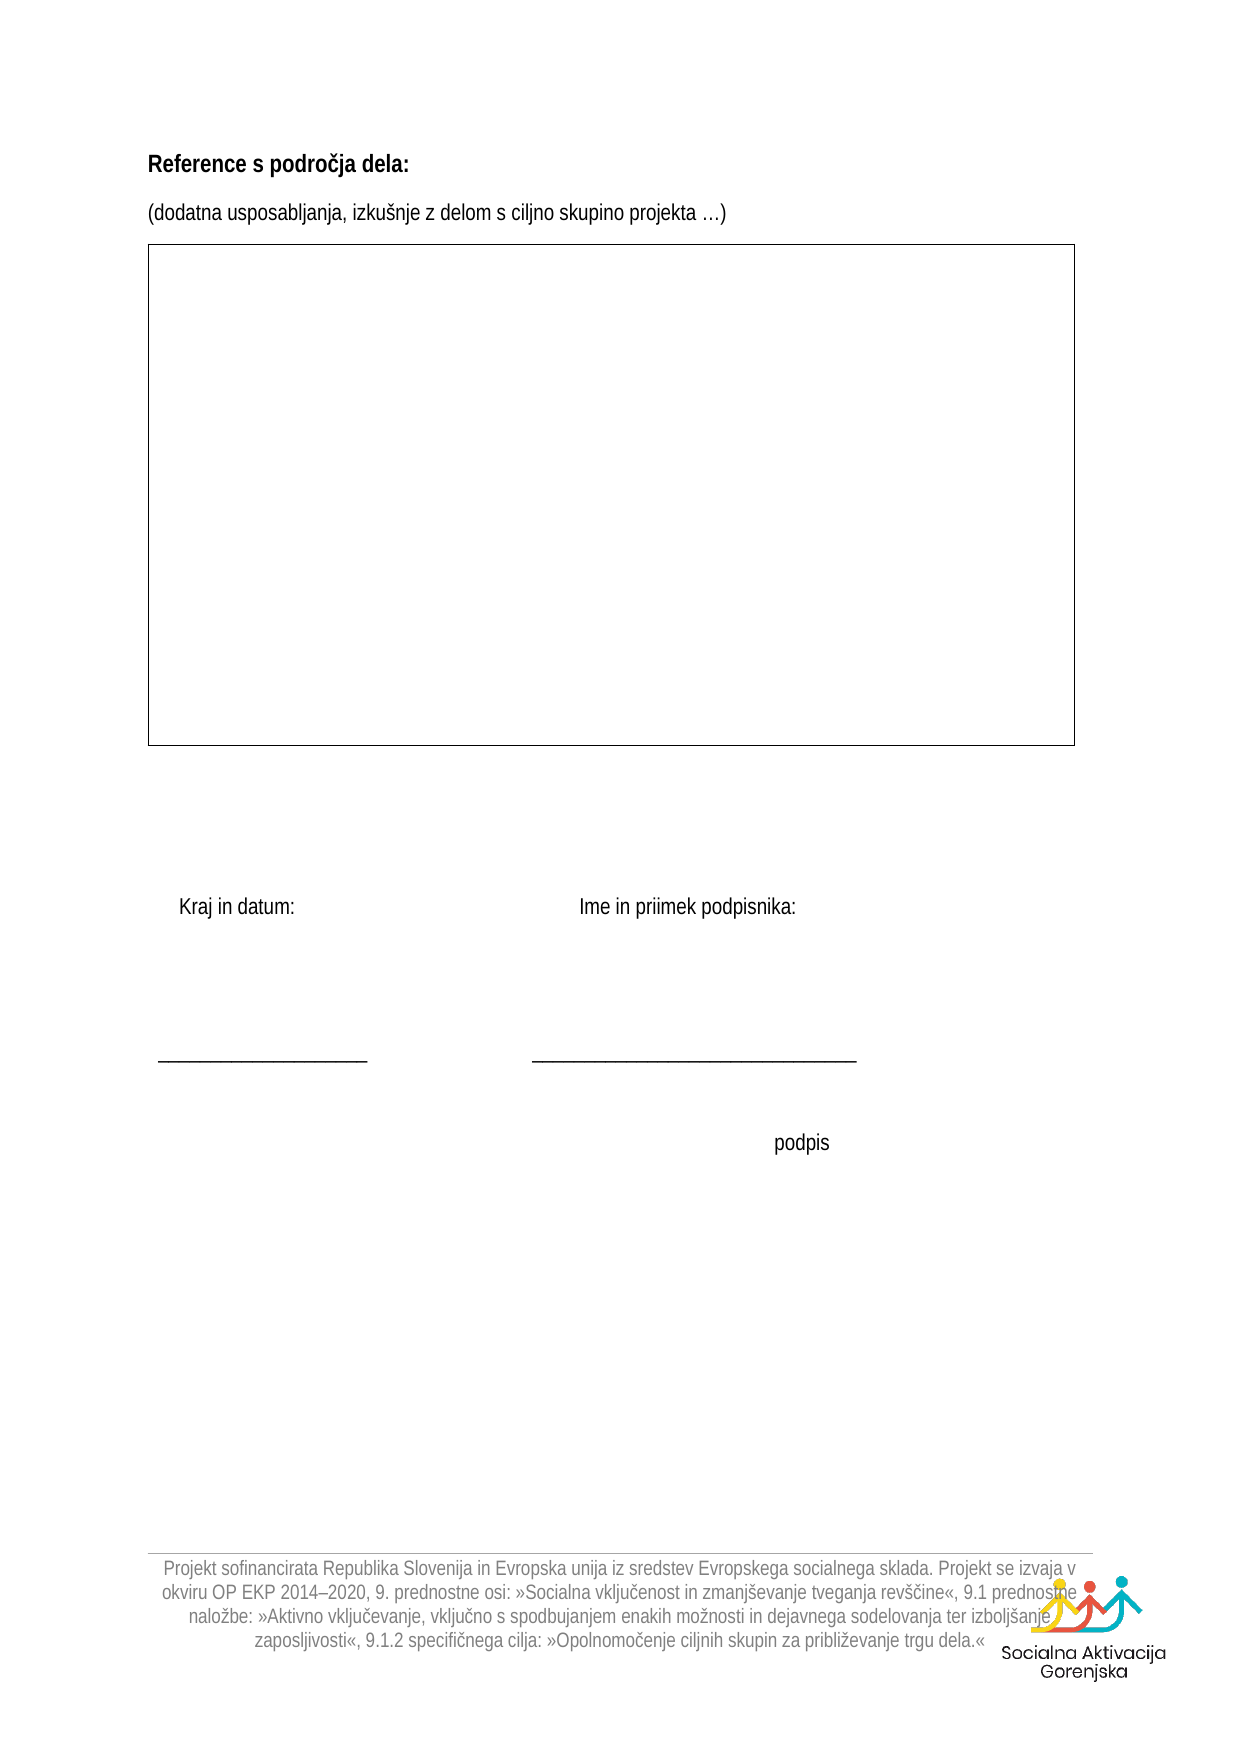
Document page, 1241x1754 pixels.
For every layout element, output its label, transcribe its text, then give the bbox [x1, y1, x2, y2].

text Kraj in datum: Ime in priimek podpisnika: [148, 889, 1093, 921]
text podpis [148, 1126, 1093, 1157]
text Reference s področja dela: [148, 148, 1093, 179]
table_header [149, 245, 1074, 744]
text ____________________ _______________________________ [148, 1033, 1093, 1064]
picture [990, 1567, 1177, 1688]
text (dodatna usposabljanja, izkušnje z delom s ciljno skupino projekta …) [148, 196, 1093, 227]
